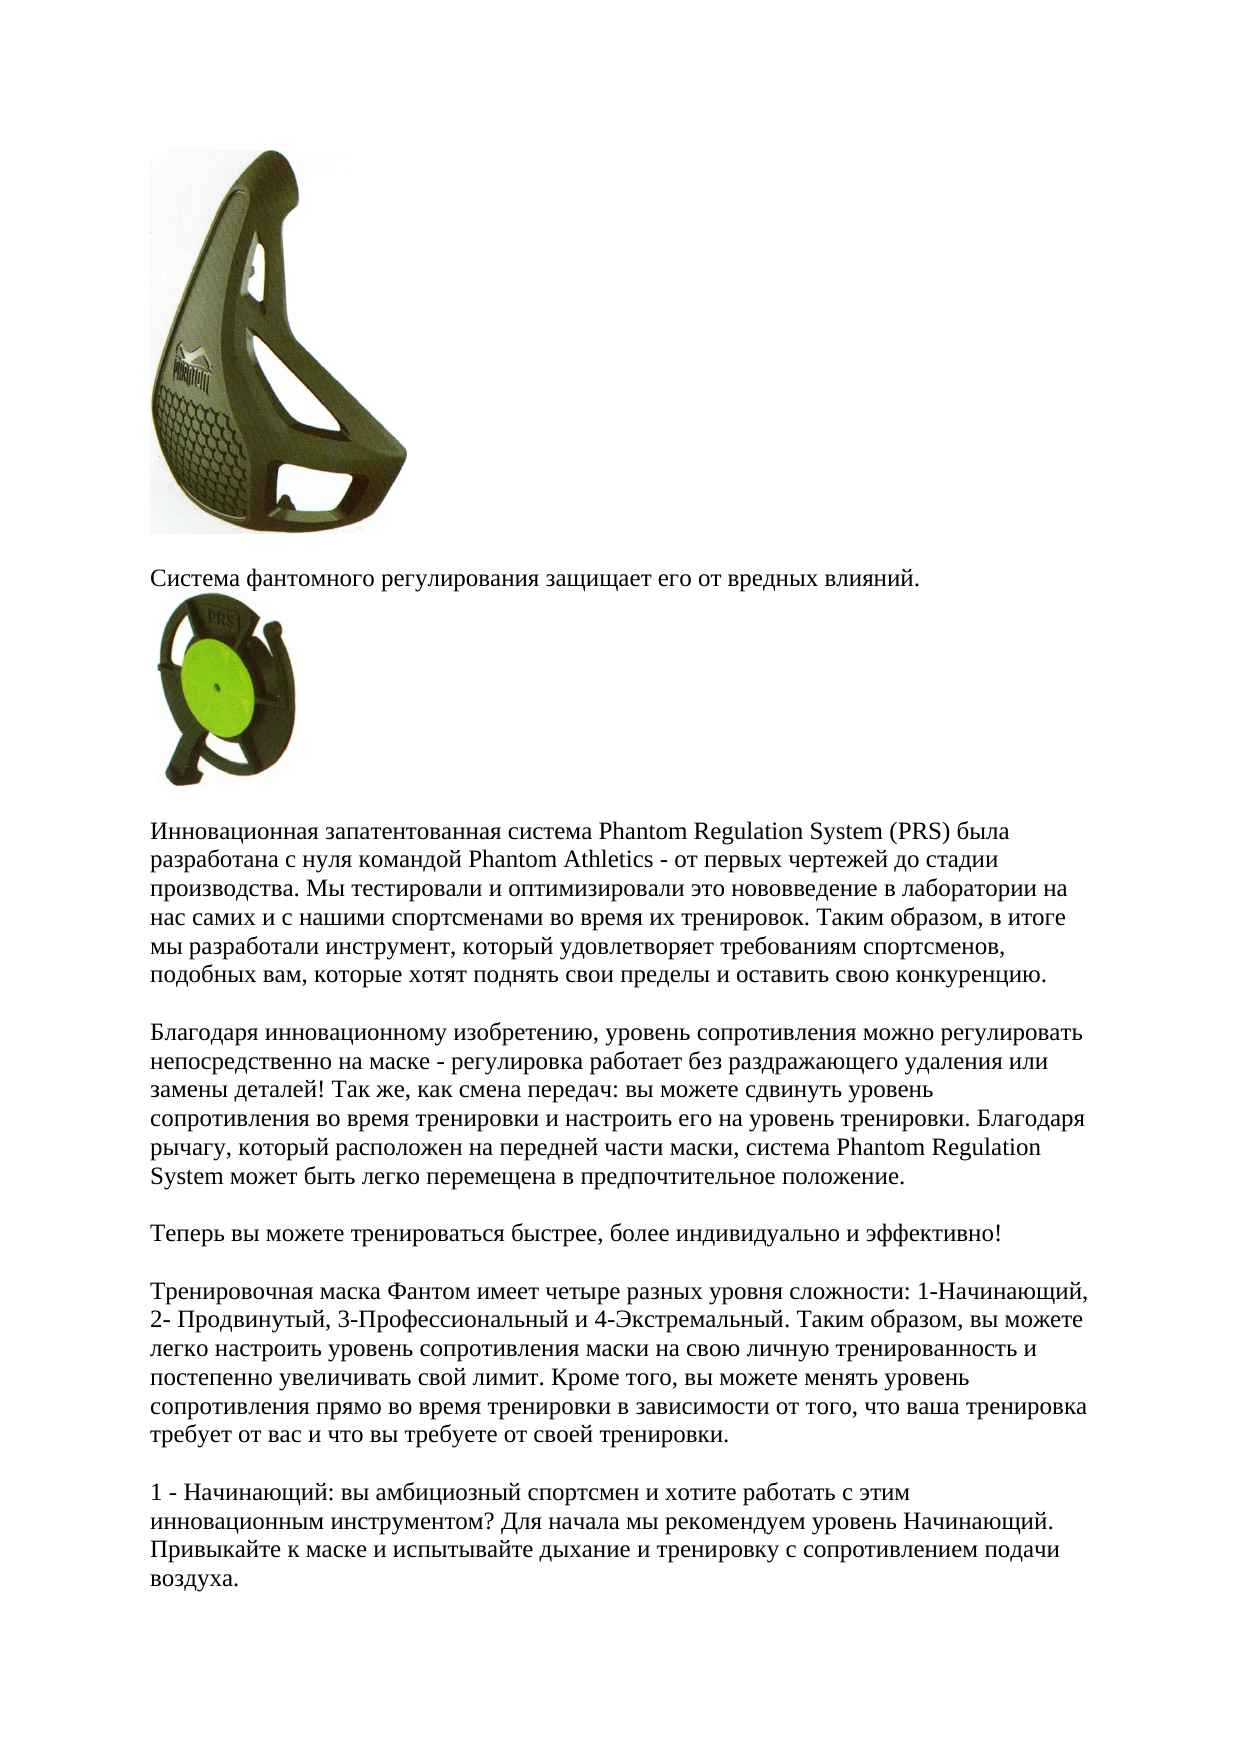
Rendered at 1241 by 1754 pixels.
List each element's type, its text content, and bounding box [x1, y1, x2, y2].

text Система фантомного регулирования защищает его от вредных влияний. [150, 563, 1090, 591]
text Инновационная запатентованная система Phantom Regulation System (PRS) была разработана с нуля командой Phantom Athletics - от первых чертежей до стадии производства. Мы тестировали и оптимизировали это нововведение в лаборатории на нас самих и с нашими спортсменами во время их тренировок. Таким образом, в итоге мы разработали инструмент, который удовлетворяет требованиям спортсменов, подобных вам, которые хотят поднять свои пределы и оставить свою конкуренцию. [150, 816, 1090, 988]
text Благодаря инновационному изобретению, уровень сопротивления можно регулировать непосредственно на маске - регулировка работает без раздражающего удаления или замены деталей! Так же, как смена передач: вы можете сдвинуть уровень сопротивления во время тренировки и настроить его на уровень тренировки. Благодаря рычагу, который расположен на передней части маски, система Phantom Regulation System может быть легко перемещена в предпочтительное положение. [150, 1017, 1090, 1189]
picture [156, 591, 297, 787]
picture [150, 150, 408, 534]
text Тренировочная маска Фантом имеет четыре разных уровня сложности: 1-Начинающий, 2- Продвинутый, 3-Профессиональный и 4-Экстремальный. Таким образом, вы можете легко настроить уровень сопротивления маски на свою личную тренированность и постепенно увеличивать свой лимит. Кроме того, вы можете менять уровень сопротивления прямо во время тренировки в зависимости от того, что ваша тренировка требует от вас и что вы требуете от своей тренировки. [150, 1276, 1090, 1448]
text 1 - Начинающий: вы амбициозный спортсмен и хотите работать с этим инновационным инструментом? Для начала мы рекомендуем уровень Начинающий. Привыкайте к маске и испытывайте дыхание и тренировку с сопротивлением подачи воздуха. [150, 1477, 1090, 1592]
text Теперь вы можете тренироваться быстрее, более индивидуально и эффективно! [150, 1218, 1090, 1247]
